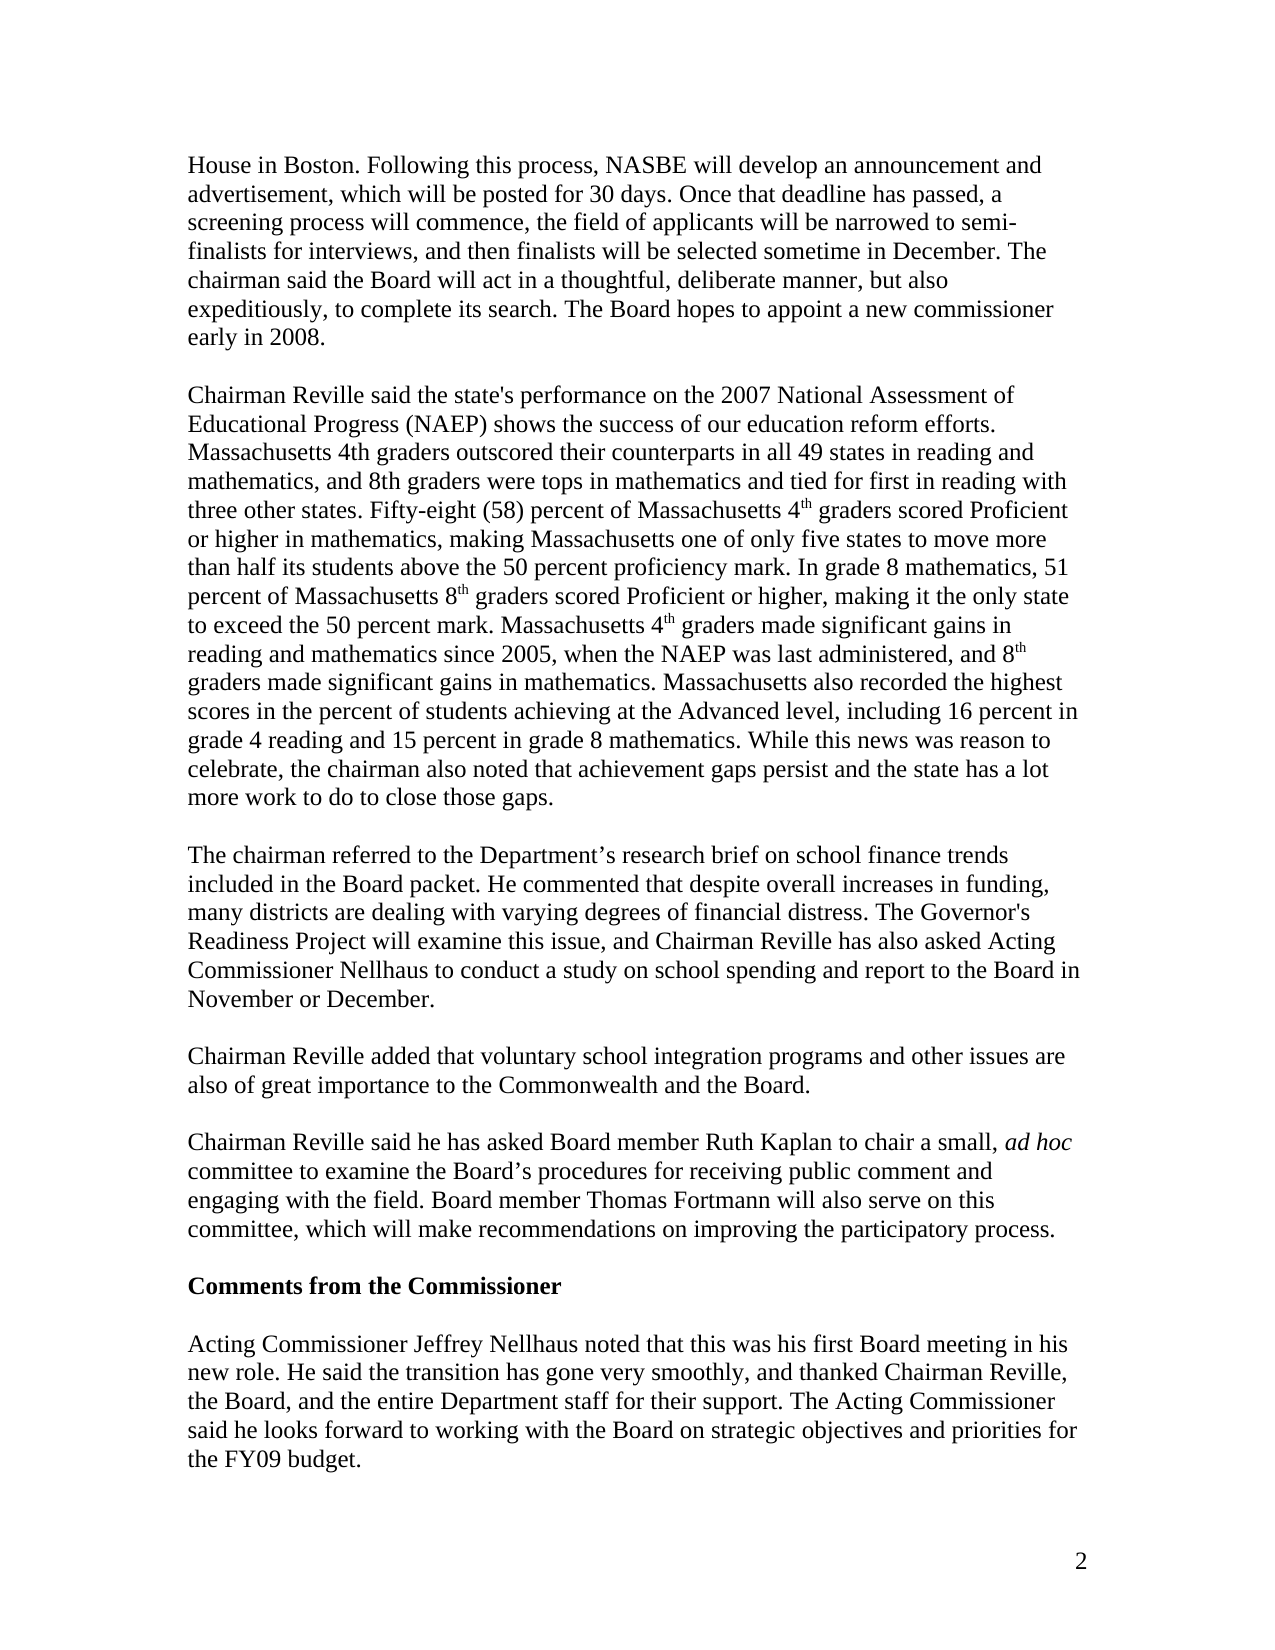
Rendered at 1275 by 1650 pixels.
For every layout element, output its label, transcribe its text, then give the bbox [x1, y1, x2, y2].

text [187, 150, 1087, 351]
text Chairman Reville said the state's performance on the 2007 National Assessment of Educational Progress (NAEP) shows the success of our education reform efforts. 4th graders outscored their counterparts in all 49 states in reading and mathematics, and 8th graders were tops in mathematics and tied for first in reading with three other states. Fifty-eight (58) percent of Massachusetts 4th graders scored Proficient or higher in mathematics, making Massachusetts one of only five states to move more than half its students above the 50 percent proficiency mark. In grade 8 mathematics, 51 percent of 8th graders scored Proficient or higher, making it the only state to exceed the 50 percent mark. 4th graders made significant gains in reading and mathematics since 2005, when the NAEP was last administered, and 8th graders made significant gains in mathematics. also recorded the highest scores in the percent of students achieving at the Advanced level, including 16 percent in grade 4 reading and 15 percent in grade 8 mathematics. While this news was reason to celebrate, the chairman also noted that achievement gaps persist and the state has a lot more work to do to close those gaps. [187, 380, 1087, 811]
text The chairman referred to the Department’s research brief on school finance trends included in the Board packet. He commented that despite overall increases in funding, many districts are dealing with varying degrees of financial distress. The Governor's Readiness Project will examine this issue, and Chairman Reville has also asked Acting Commissioner Nellhaus to conduct a study on school spending and report to the Board in November or December. [187, 840, 1087, 1012]
text Acting Commissioner Jeffrey Nellhaus noted that this was his first Board meeting in his new role. He said the transition has gone very smoothly, and thanked Chairman Reville, the Board, and the entire Department staff for their support. The Acting Commissioner said he looks forward to working with the Board on strategic objectives and priorities for the FY09 budget. [187, 1329, 1087, 1472]
text Chairman Reville added that voluntary school integration programs and other issues are also of great importance to the Commonwealth and the Board. [187, 1041, 1087, 1099]
text Chairman Reville said he has asked Board member Ruth Kaplan to chair a small, ad hoc committee to examine the Board’s procedures for receiving public comment and engaging with the field. Board member Thomas Fortmann will also serve on this committee, which will make recommendations on improving the participatory process. [187, 1127, 1087, 1242]
subtitle Comments from the Commissioner [187, 1271, 1087, 1300]
